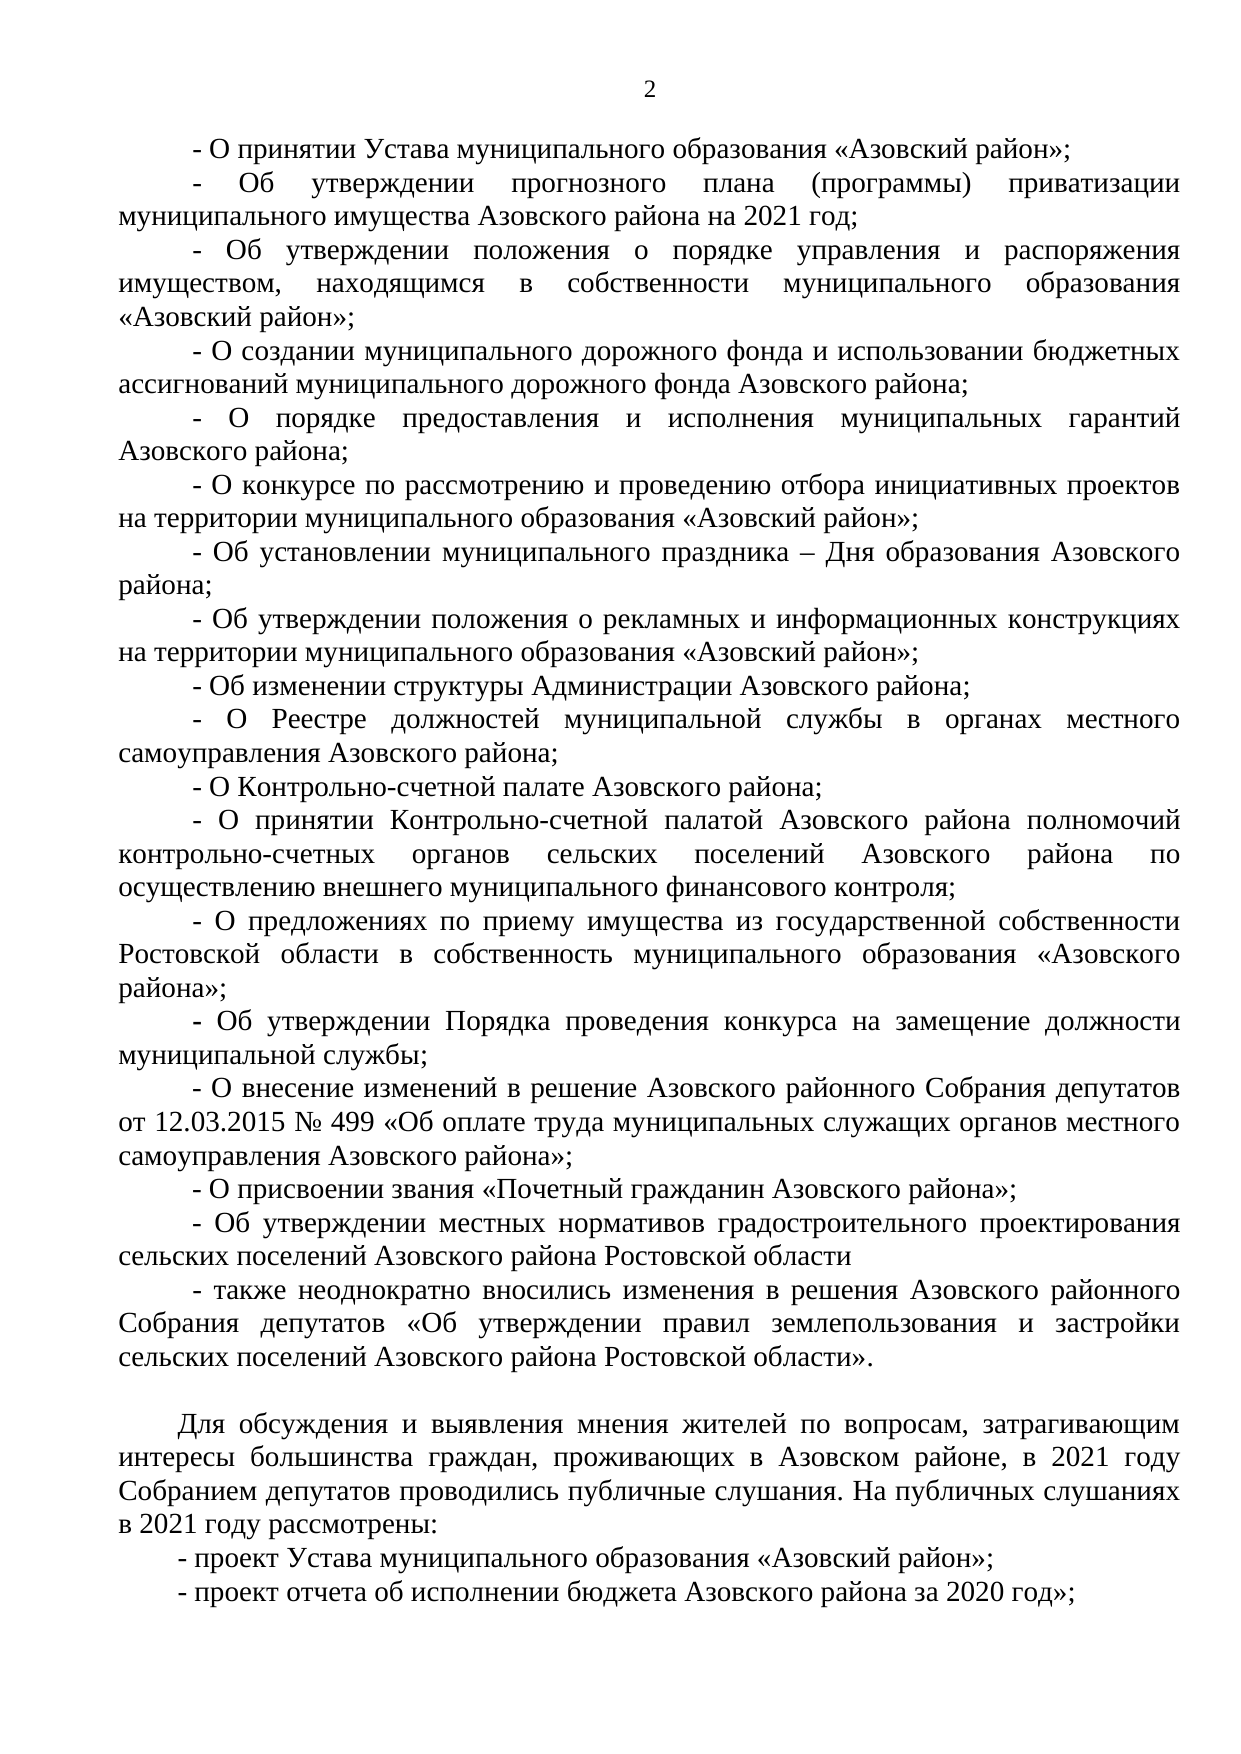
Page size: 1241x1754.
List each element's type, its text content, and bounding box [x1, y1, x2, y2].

title - О предложениях по приему имущества из государственной собственности Ростовской области в собственность муниципального образования «Азовского района»; [118, 903, 1181, 1003]
text - Об утверждении положения о порядке управления и распоряжения имуществом, находящимся в собственности муниципального образования «Азовский район»; [118, 232, 1181, 333]
text - О Реестре должностей муниципальной службы в органах местного самоуправления Азовского района; [118, 702, 1181, 769]
text - Об изменении структуры Администрации Азовского района; [118, 668, 1181, 702]
text - Об утверждении прогнозного плана (программы) приватизации муниципального имущества Азовского района на 2021 год; [118, 165, 1181, 232]
subtitle - также неоднократно вносились изменения в решения Азовского районного Собрания депутатов «Об утверждении правил землепользования и застройки сельских поселений Азовского района Ростовской области». [118, 1272, 1181, 1372]
text - Об установлении муниципального праздника – Дня образования Азовского района; [118, 534, 1181, 601]
text - О создании муниципального дорожного фонда и использовании бюджетных ассигнований муниципального дорожного фонда Азовского района; [118, 333, 1181, 400]
text - О порядке предоставления и исполнения муниципальных гарантий Азовского района; [118, 400, 1181, 467]
text - проект Устава муниципального образования «Азовский район»; [118, 1540, 1181, 1574]
text - О Контрольно-счетной палате Азовского района; [118, 769, 1181, 802]
text - Об утверждении местных нормативов градостроительного проектирования сельских поселений Азовского района Ростовской области [118, 1205, 1181, 1272]
subtitle - Об утверждении Порядка проведения конкурса на замещение должности муниципальной службы; [118, 1003, 1181, 1071]
text - О внесение изменений в решение Азовского районного Собрания депутатов от 12.03.2015 № 499 «Об оплате труда муниципальных служащих органов местного самоуправления Азовского района»; [118, 1071, 1181, 1171]
text Для обсуждения и выявления мнения жителей по вопросам, затрагивающим интересы большинства граждан, проживающих в Азовском районе, в 2021 году Собранием депутатов проводились публичные слушания. На публичных слушаниях в 2021 году рассмотрены: [118, 1406, 1181, 1540]
text - О присвоении звания «Почетный гражданин Азовского района»; [118, 1171, 1181, 1205]
text - О конкурсе по рассмотрению и проведению отбора инициативных проектов на территории муниципального образования «Азовский район»; [118, 467, 1181, 534]
text - проект отчета об исполнении бюджета Азовского района за 2020 год»; [118, 1574, 1181, 1607]
text - О принятии Устава муниципального образования «Азовский район»; [118, 131, 1181, 165]
text - Об утверждении положения о рекламных и информационных конструкциях на территории муниципального образования «Азовский район»; [118, 601, 1181, 668]
text - О принятии Контрольно-счетной палатой Азовского района полномочий контрольно-счетных органов сельских поселений Азовского района по осуществлению внешнего муниципального финансового контроля; [118, 802, 1181, 903]
